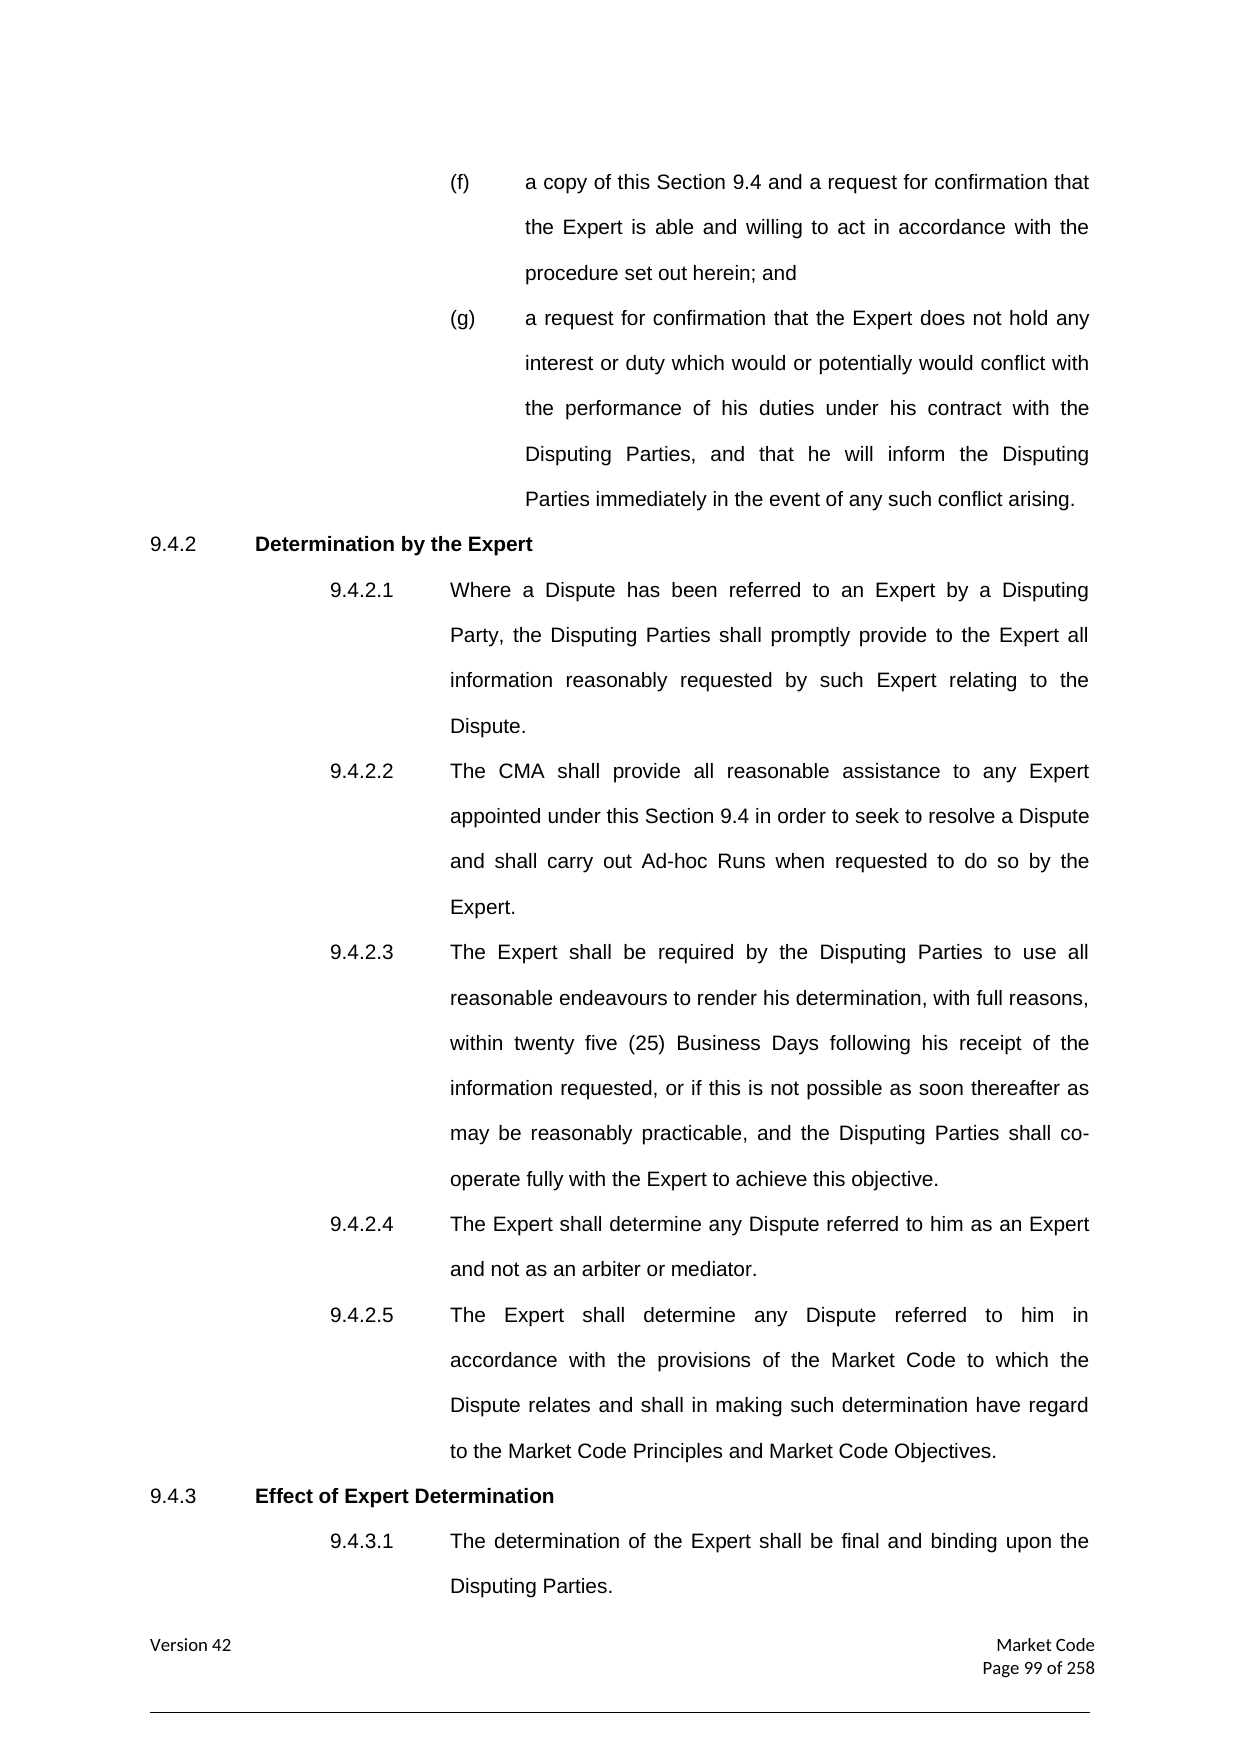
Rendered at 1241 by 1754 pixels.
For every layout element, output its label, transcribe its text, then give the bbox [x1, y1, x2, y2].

text 9.4.2.1 Where a Dispute has been referred to an Expert by a Disputing Party, the Disputing Parties shall promptly provide to the Expert all information reasonably requested by such Expert relating to the Dispute. [330, 561, 1090, 742]
list 9.4.2.5 The Expert shall determine any Dispute referred to him in accordance with the provisions of the Market Code to which the Dispute relates and shall in making such determination have regard to the Market Code Principles and Market Code Objectives. [330, 1286, 1090, 1467]
text (g) a request for confirmation that the Expert does not hold any interest or duty which would or potentially would conflict with the performance of his duties under his contract with the Disputing Parties, and that he will inform the Disputing Parties immediately in the event of any such conflict arising. [450, 289, 1090, 516]
list 9.4.2.3 The Expert shall be required by the Disputing Parties to use all reasonable endeavours to render his determination, with full reasons, within twenty five (25) Business Days following his receipt of the information requested, or if this is not possible as soon thereafter as may be reasonably practicable, and the Disputing Parties shall co-operate fully with the Expert to achieve this objective. [330, 923, 1090, 1195]
text Effect of Expert Determination [150, 1467, 1090, 1512]
text 9.4.2.2 The shall provide all reasonable assistance to any Expert appointed under this Section 9.4 in order to seek to resolve a Dispute and shall carry out Ad-hoc Runs when requested to do so by the Expert. [330, 742, 1090, 923]
text (f) a copy of this Section 9.4 and a request for confirmation that the Expert is able and willing to act in accordance with the procedure set out herein; and [450, 153, 1090, 289]
text Determination by the Expert [150, 516, 1090, 561]
list 9.4.2.4 The Expert shall determine any Dispute referred to him as an Expert and not as an arbiter or mediator. [330, 1195, 1090, 1286]
text 9.4.3.1 The determination of the Expert shall be final and binding upon the Disputing Parties. [330, 1512, 1090, 1603]
